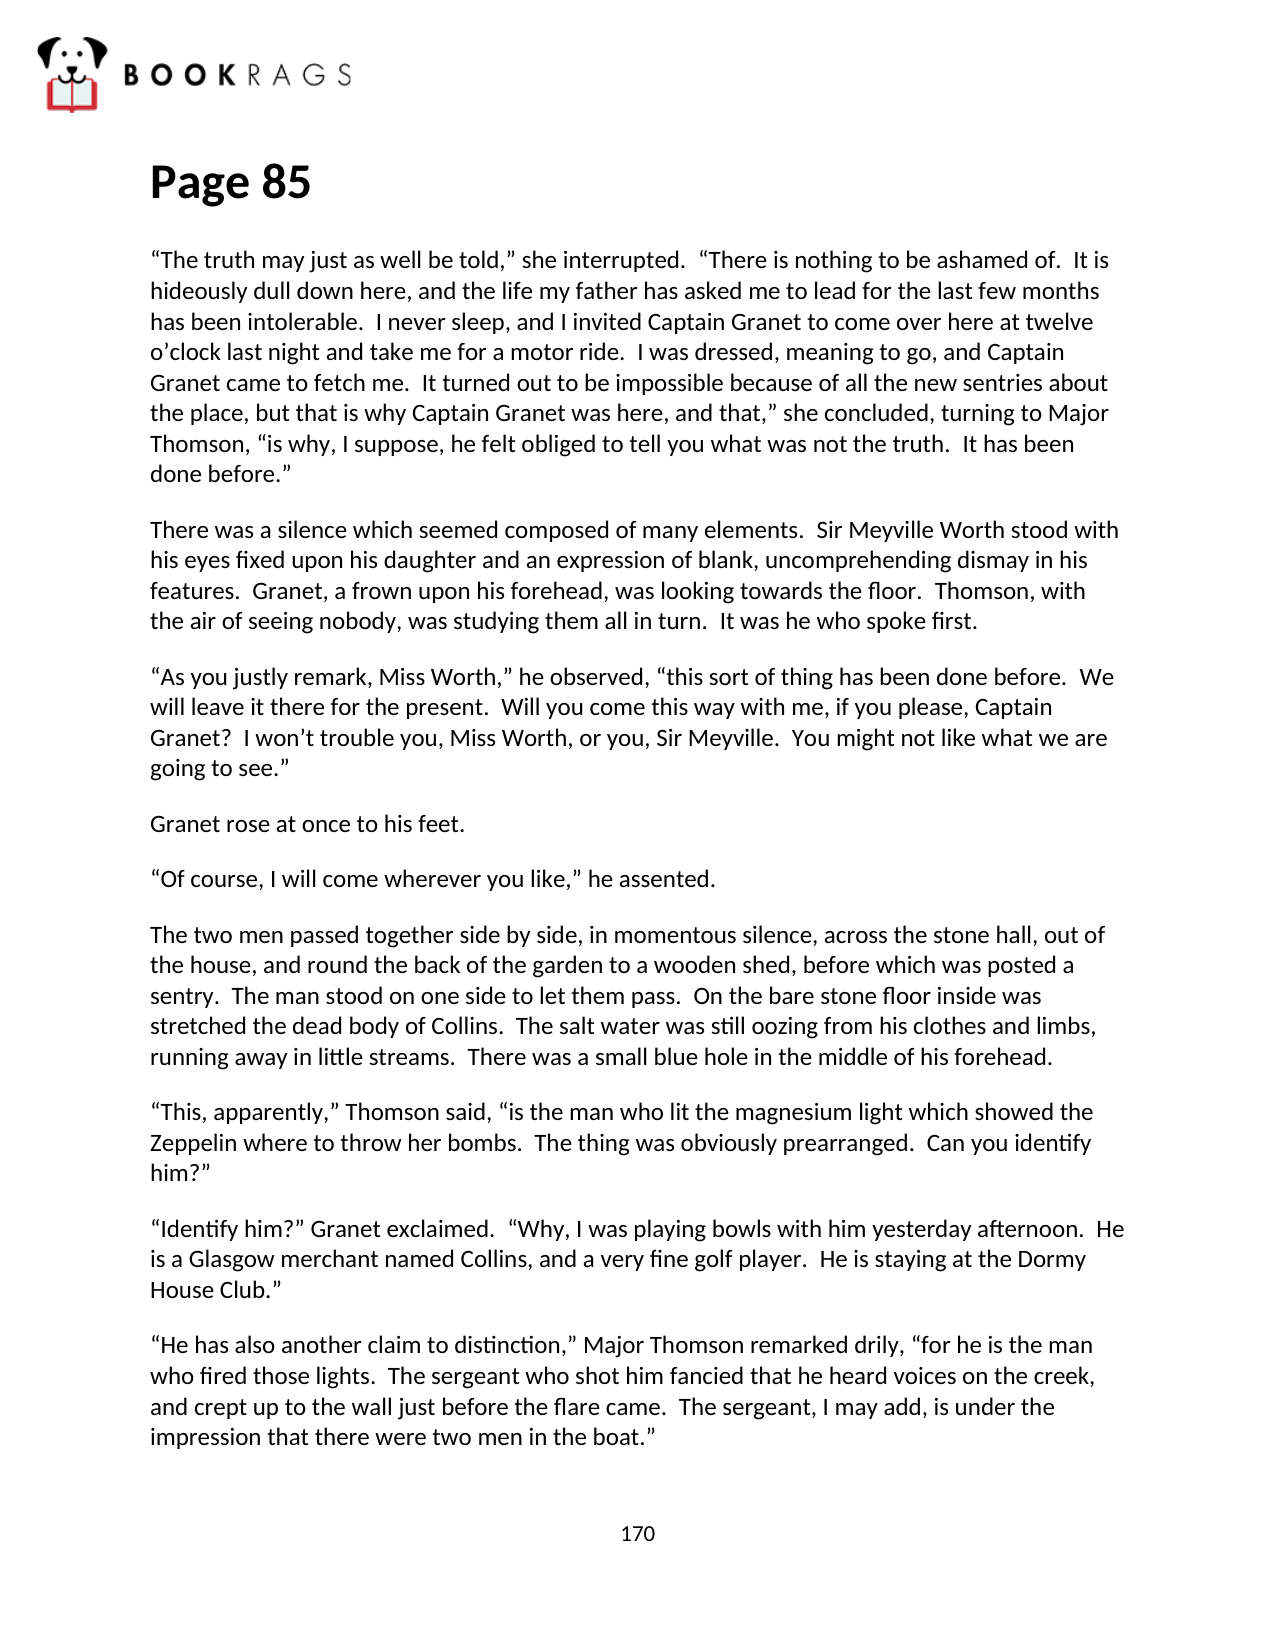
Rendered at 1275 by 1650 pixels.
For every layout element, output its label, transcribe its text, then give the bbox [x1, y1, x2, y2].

text “This, apparently,” Thomson said, “is the man who lit the magnesium light which showed the Zeppelin where to throw her bombs. The thing was obviously prearranged. Can you identify him?” [150, 1097, 1125, 1188]
text The two men passed together side by side, in momentous silence, across the stone hall, out of the house, and round the back of the garden to a wooden shed, before which was posted a sentry. The man stood on one side to let them pass. On the bare stone floor inside was stretched the dead body of Collins. The salt water was still oozing from his clothes and limbs, running away in little streams. There was a small blue hole in the middle of his forehead. [150, 919, 1125, 1072]
text There was a silence which seemed composed of many elements. Sir Meyville Worth stood with his eyes fixed upon his daughter and an expression of blank, uncomprehending dismay in his features. Granet, a frown upon his forehead, was looking towards the floor. Thomson, with the air of seeing nobody, was studying them all in turn. It was he who spoke first. [150, 514, 1125, 636]
text “Of course, I will come wherever you like,” he assented. [150, 863, 1125, 894]
text “As you justly remark, Miss Worth,” he observed, “this sort of thing has been done before. We will leave it there for the present. Will you come this way with me, if you please, Captain Granet? I won’t trouble you, Miss Worth, or you, Sir Meyville. You might not like what we are going to see.” [150, 661, 1125, 783]
picture [37, 37, 351, 113]
text “Identify him?” Granet exclaimed. “Why, I was playing bowls with him yesterday afternoon. He is a Glasgow merchant named Collins, and a very fine golf player. He is staying at the Dormy House Club.” [150, 1213, 1125, 1305]
text “He has also another claim to distinction,” Major Thomson remarked drily, “for he is the man who fired those lights. The sergeant who shot him fancied that he heard voices on the creek, and crept up to the wall just before the flare came. The sergeant, I may add, is under the impression that there were two men in the boat.” [150, 1330, 1125, 1452]
text Page 85 [150, 150, 1125, 211]
text Granet rose at once to his feet. [150, 808, 1125, 838]
text “The truth may just as well be told,” she interrupted. “There is nothing to be ashamed of. It is hideously dull down here, and the life my father has asked me to lead for the last few months has been intolerable. I never sleep, and I invited Captain Granet to come over here at twelve o’clock last night and take me for a motor ride. I was dressed, meaning to go, and Captain Granet came to fetch me. It turned out to be impossible because of all the new sentries about the place, but that is why Captain Granet was here, and that,” she concluded, turning to Major Thomson, “is why, I suppose, he felt obliged to tell you what was not the truth. It has been done before.” [150, 244, 1125, 489]
